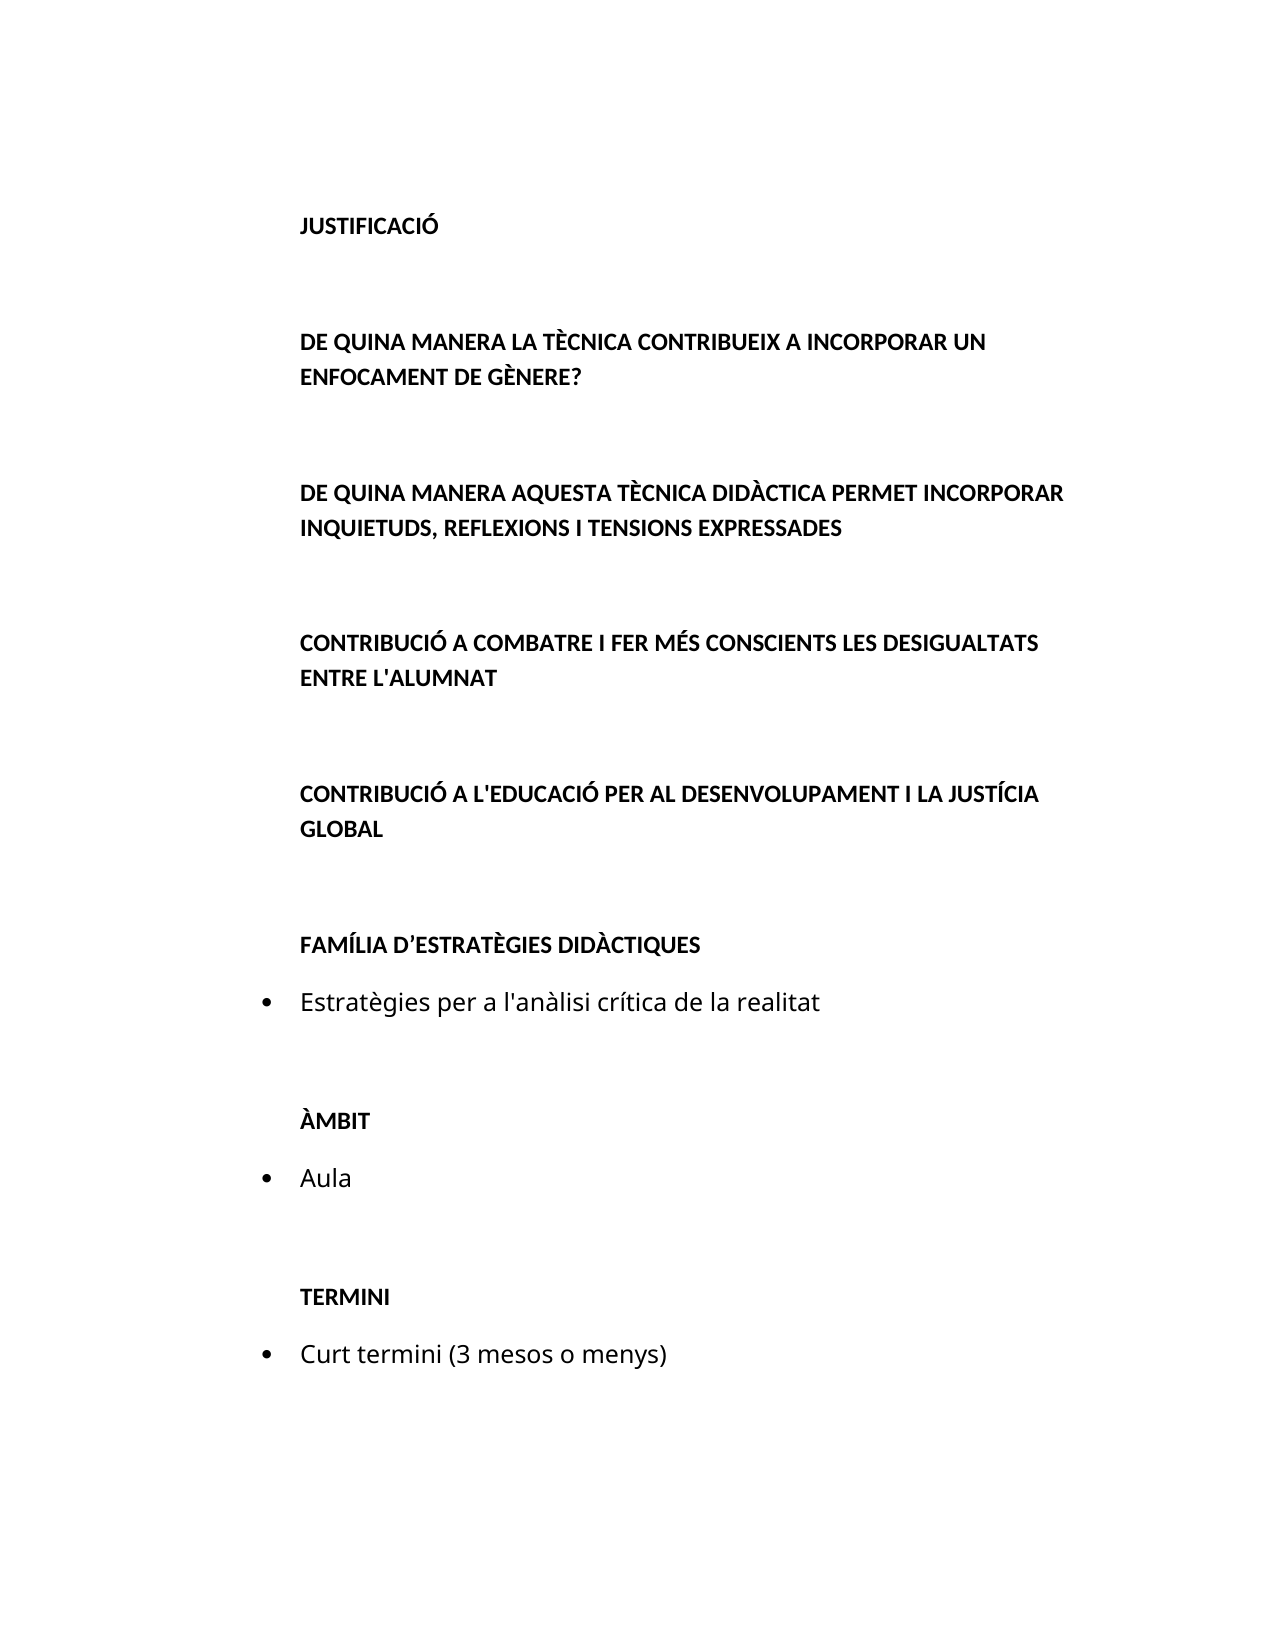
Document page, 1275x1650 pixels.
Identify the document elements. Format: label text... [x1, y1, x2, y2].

subtitle JUSTIFICACIÓ [300, 210, 1087, 241]
list Curt termini (3 mesos o menys) [262, 1337, 1087, 1371]
subtitle ÀMBIT [300, 1105, 1087, 1136]
list Estratègies per a l'anàlisi crítica de la realitat [262, 985, 1087, 1019]
list Aula [262, 1161, 1087, 1195]
subtitle CONTRIBUCIÓ A COMBATRE I FER MÉS CONSCIENTS LES DESIGUALTATS ENTRE L'ALUMNAT [300, 627, 1087, 693]
subtitle CONTRIBUCIÓ A L'EDUCACIÓ PER AL DESENVOLUPAMENT I LA JUSTÍCIA GLOBAL [300, 778, 1087, 844]
subtitle FAMÍLIA D’ESTRATÈGIES DIDÀCTIQUES [300, 929, 1087, 960]
subtitle DE QUINA MANERA LA TÈCNICA CONTRIBUEIX A INCORPORAR UN ENFOCAMENT DE GÈNERE? [300, 326, 1087, 391]
subtitle TERMINI [300, 1281, 1087, 1311]
subtitle DE QUINA MANERA AQUESTA TÈCNICA DIDÀCTICA PERMET INCORPORAR INQUIETUDS, REFLEXIONS I TENSIONS EXPRESSADES [300, 477, 1087, 542]
